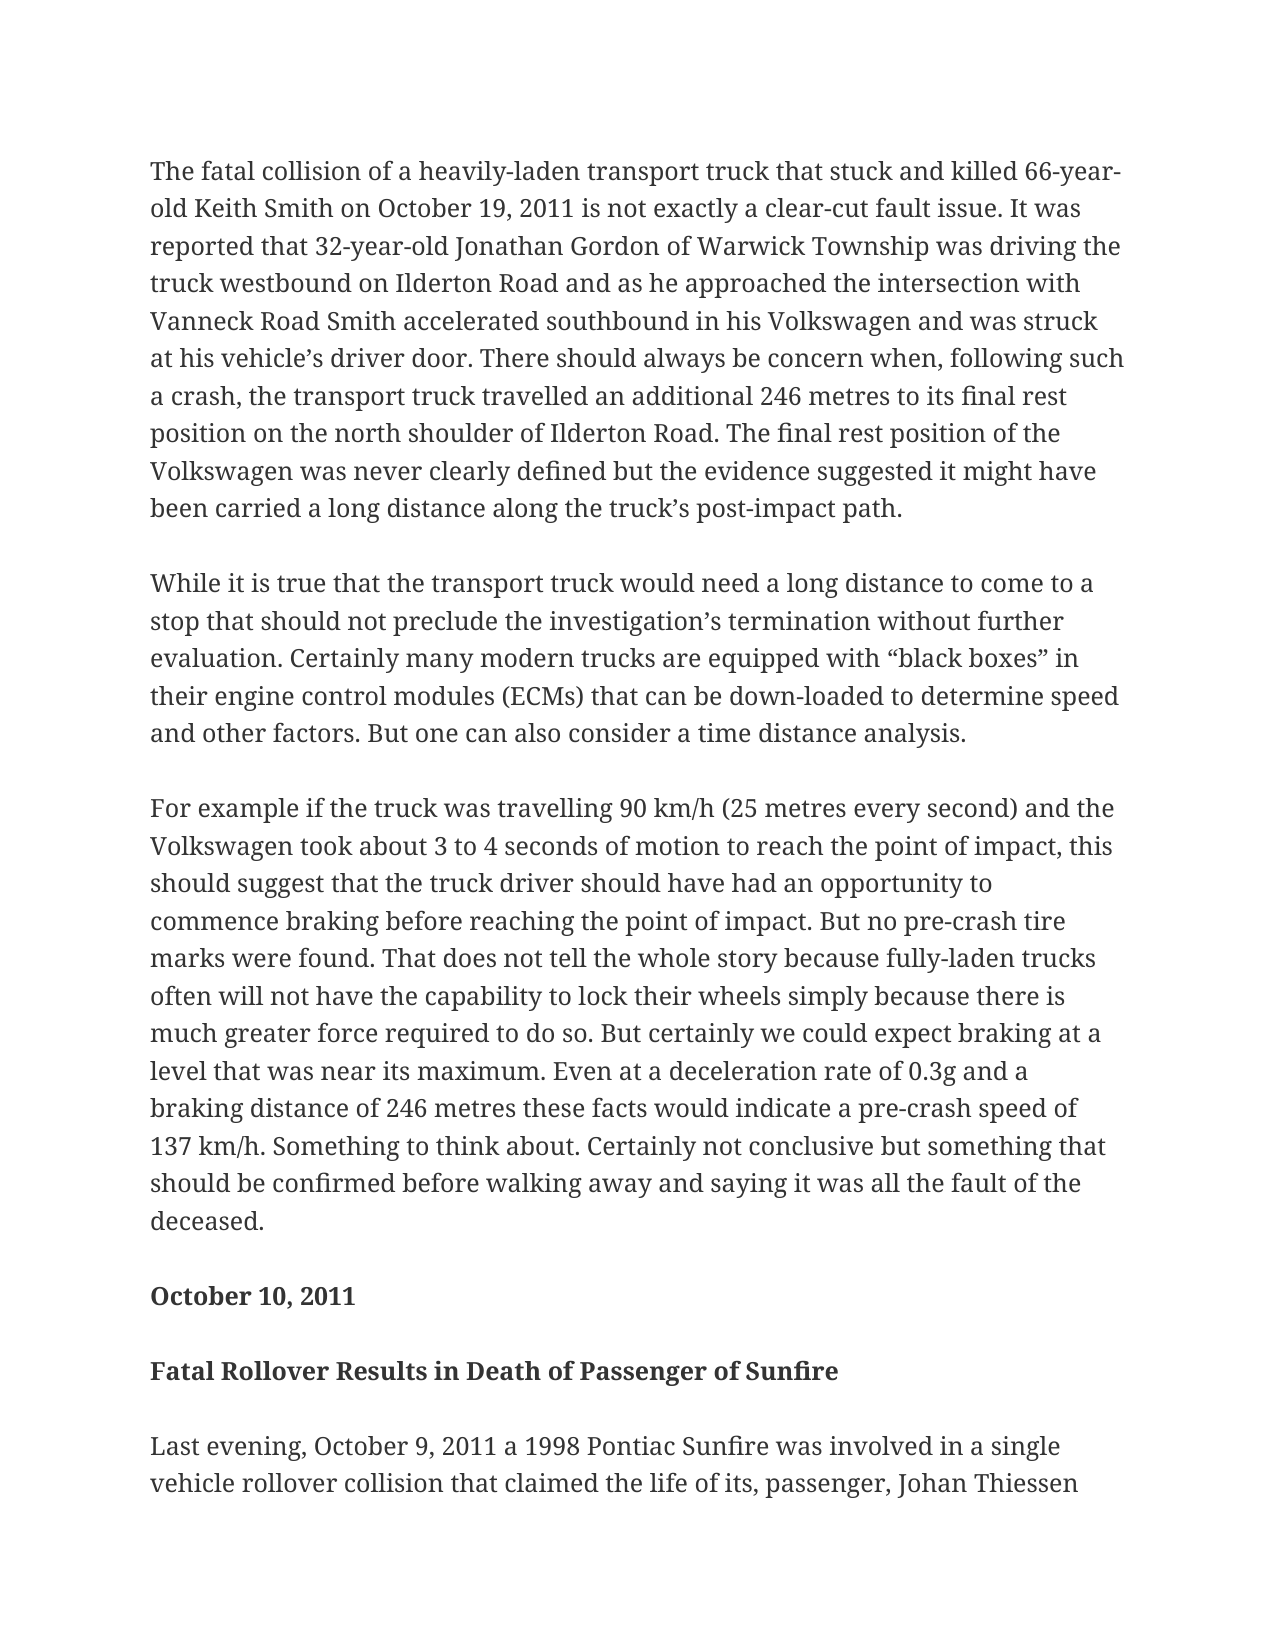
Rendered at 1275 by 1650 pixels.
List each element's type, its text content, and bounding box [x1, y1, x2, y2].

text October 10, 2011 [150, 1275, 1125, 1312]
text The fatal collision of a heavily-laden transport truck that stuck and killed 66-year-old Keith Smith on October 19, 2011 is not exactly a clear-cut fault issue. It was reported that 32-year-old Jonathan Gordon of Warwick Township was driving the truck westbound on Ilderton Road and as he approached the intersection with Vanneck Road Smith accelerated southbound in his Volkswagen and was struck at his vehicle’s driver door. There should always be concern when, following such a crash, the transport truck travelled an additional 246 metres to its final rest position on the north shoulder of Ilderton Road. The final rest position of the Volkswagen was never clearly defined but the evidence suggested it might have been carried a long distance along the truck’s post-impact path. [150, 150, 1125, 525]
text While it is true that the transport truck would need a long distance to come to a stop that should not preclude the investigation’s termination without further evaluation. Certainly many modern trucks are equipped with “black boxes” in their engine control modules (ECMs) that can be down-loaded to determine speed and other factors. But one can also consider a time distance analysis. [150, 562, 1125, 750]
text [150, 1425, 1125, 1500]
text Fatal Rollover Results in Death of Passenger of Sunfire [150, 1350, 1125, 1387]
text For example if the truck was travelling 90 km/h (25 metres every second) and the Volkswagen took about 3 to 4 seconds of motion to reach the point of impact, this should suggest that the truck driver should have had an opportunity to commence braking before reaching the point of impact. But no pre-crash tire marks were found. That does not tell the whole story because fully-laden trucks often will not have the capability to lock their wheels simply because there is much greater force required to do so. But certainly we could expect braking at a level that was near its maximum. Even at a deceleration rate of 0.3g and a braking distance of 246 metres these facts would indicate a pre-crash speed of 137 km/h. Something to think about. Certainly not conclusive but something that should be confirmed before walking away and saying it was all the fault of the deceased. [150, 787, 1125, 1237]
